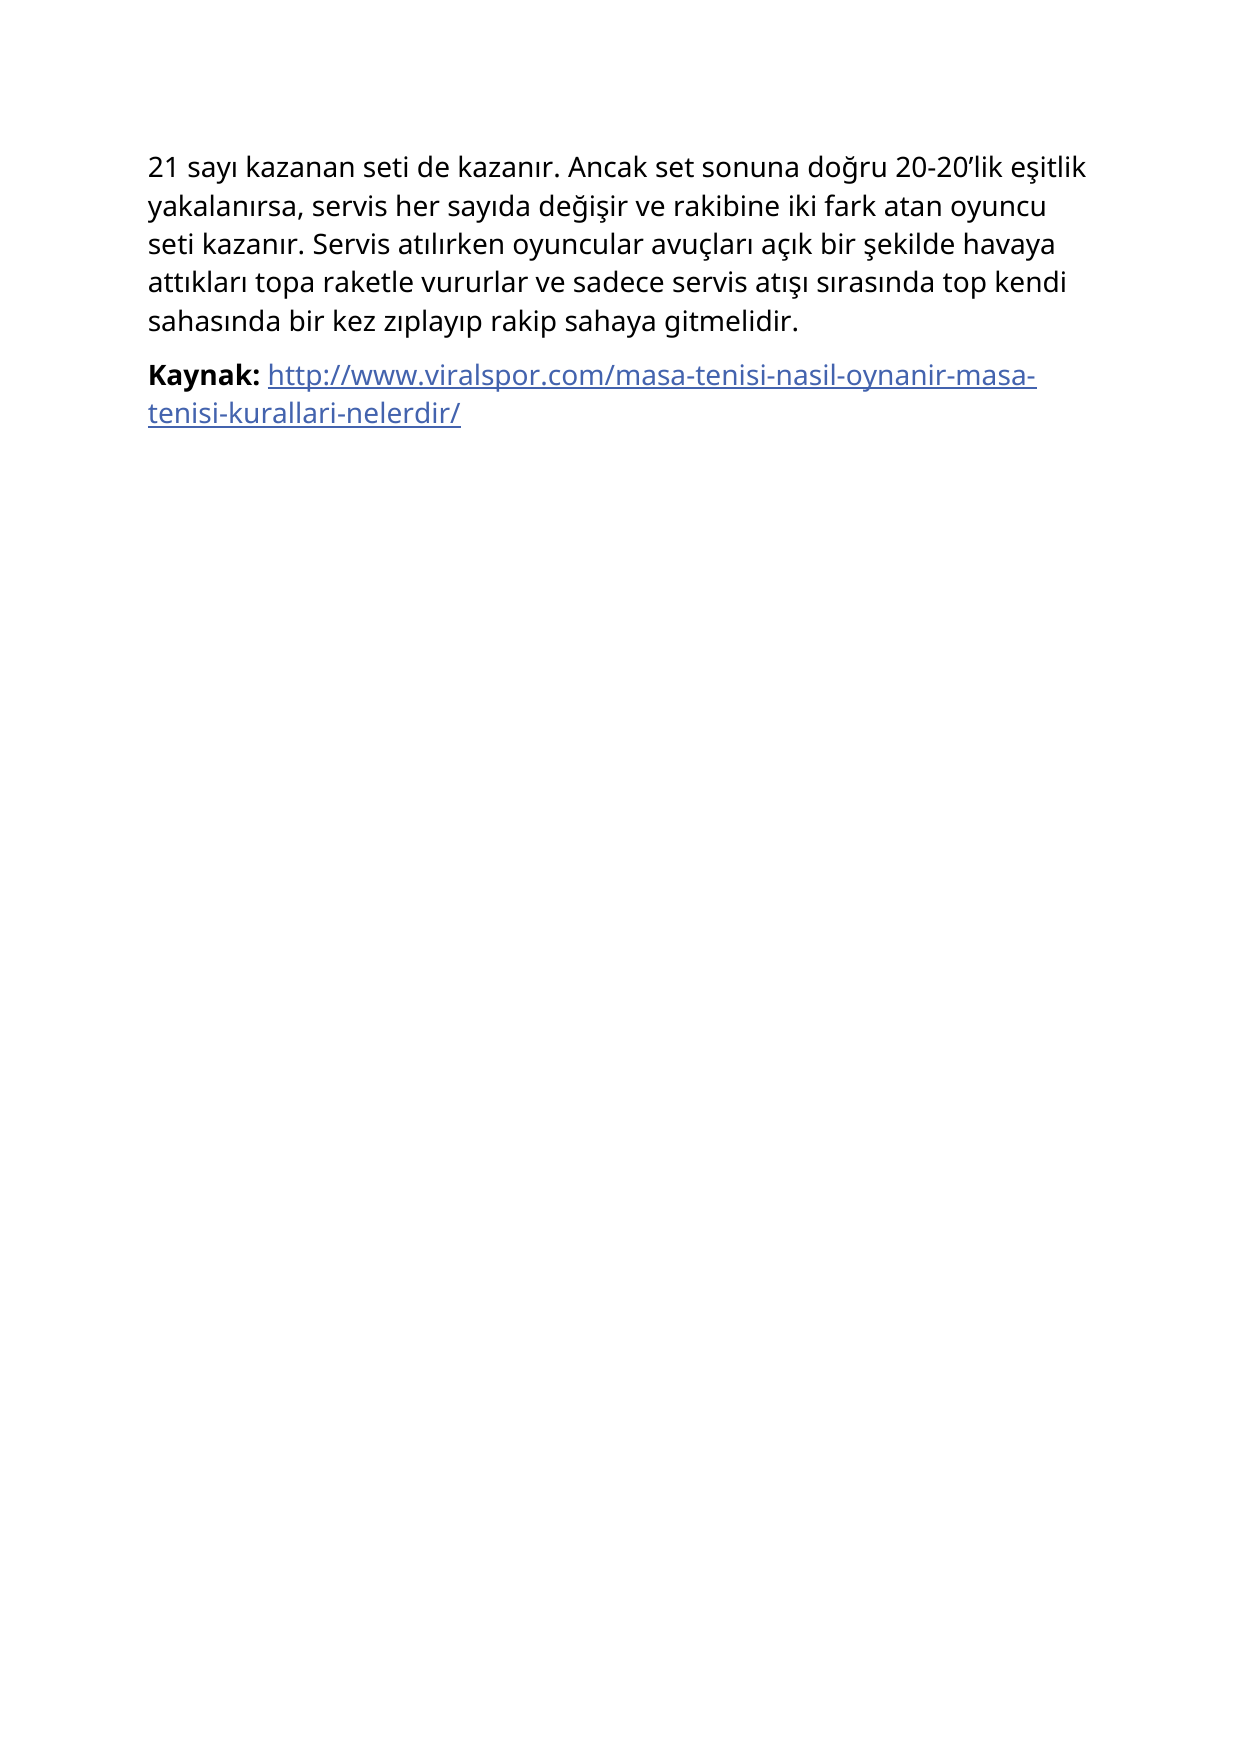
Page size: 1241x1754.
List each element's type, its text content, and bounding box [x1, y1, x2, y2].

text 21 sayı kazanan seti de kazanır. Ancak set sonuna doğru 20-20’lik eşitlik yakalanırsa, servis her sayıda değişir ve rakibine iki fark atan oyuncu seti kazanır. Servis atılırken oyuncular avuçları açık bir şekilde havaya attıkları topa raketle vururlar ve sadece servis atışı sırasında top kendi sahasında bir kez zıplayıp rakip sahaya gitmelidir. [148, 148, 1093, 339]
text Kaynak: http://www.viralspor.com/masa-tenisi-nasil-oynanir-masa-tenisi-kurallari-nelerdir/ [148, 355, 1093, 432]
